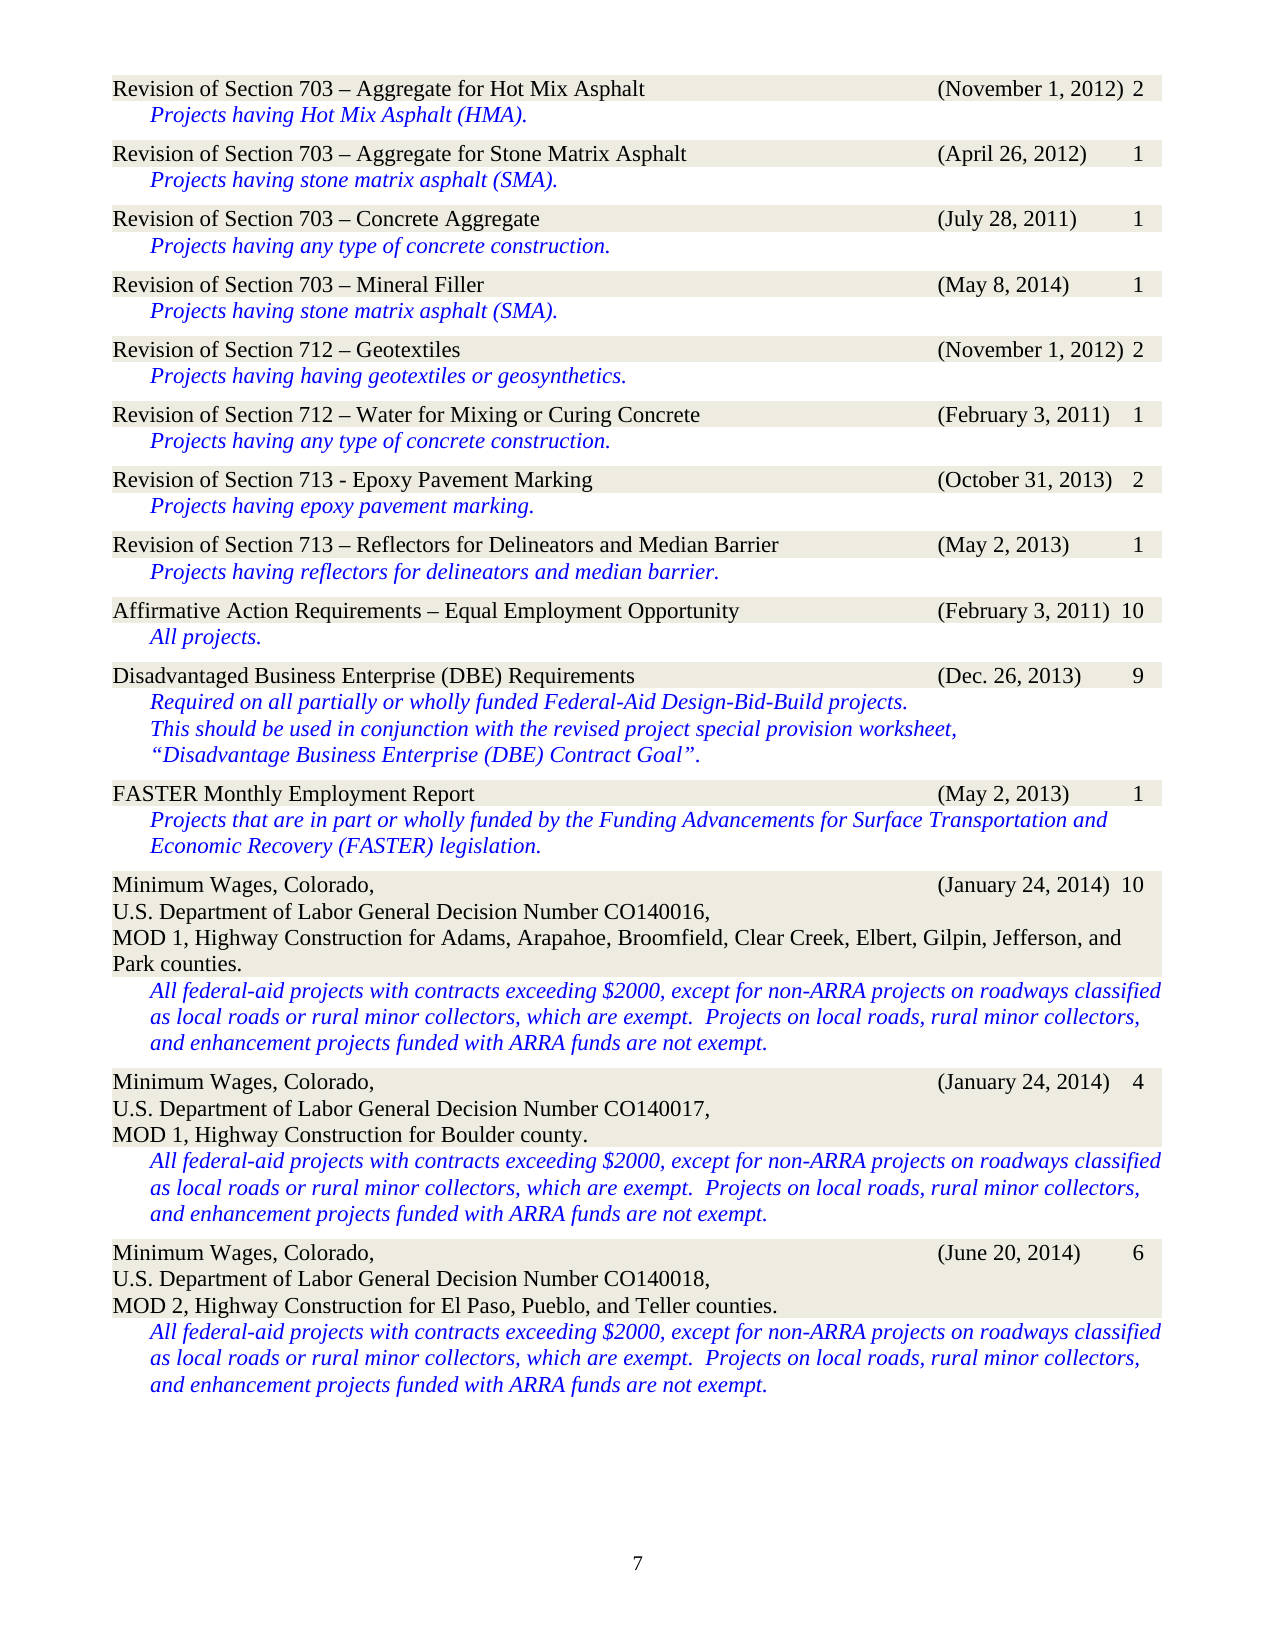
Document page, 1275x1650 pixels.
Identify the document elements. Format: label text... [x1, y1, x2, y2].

text Projects having stone matrix asphalt (SMA). [112, 297, 1162, 323]
text Disadvantaged Business Enterprise (DBE) Requirements (Dec. 26, 2013) 9 [112, 662, 1162, 688]
text Required on all partially or wholly funded Federal-Aid Design-Bid-Build projects. [112, 688, 1162, 714]
text U.S. Department of Labor General Decision Number CO140018, [112, 1265, 1162, 1292]
text U.S. Department of Labor General Decision Number CO140016, [112, 898, 1162, 924]
text Revision of Section 713 - Epoxy Pavement Marking (October 31, 2013) 2 [112, 466, 1162, 493]
text MOD 2, Highway Construction for El Paso, Pueblo, and Teller counties. [112, 1292, 1162, 1318]
text Projects having stone matrix asphalt (SMA). [112, 167, 1162, 193]
text Projects having any type of concrete construction. [150, 232, 1162, 258]
text Revision of Section 703 – Aggregate for Stone Matrix Asphalt (April 26, 2012) 1 [112, 140, 1162, 167]
text Minimum Wages, Colorado, (January 24, 2014) 10 [112, 871, 1162, 898]
text Affirmative Action Requirements – Equal Employment Opportunity (February 3, 2011) 10 [112, 597, 1162, 623]
text “Disadvantage Business Enterprise (DBE) Contract Goal”. [112, 741, 1162, 767]
text Projects that are in part or wholly funded by the Funding Advancements for Surface Transportation and Economic Recovery (FASTER) legislation. [150, 806, 1162, 859]
text Revision of Section 712 – Geotextiles (November 1, 2012) 2 [112, 336, 1162, 362]
text MOD 1, Highway Construction for Boulder county. [112, 1121, 1162, 1147]
text Projects having epoxy pavement marking. [112, 493, 1162, 519]
text Projects having reflectors for delineators and median barrier. [150, 558, 1162, 584]
text Projects having Hot Mix Asphalt (HMA). [112, 101, 1162, 128]
text Revision of Section 703 – Mineral Filler (May 8, 2014) 1 [112, 271, 1162, 297]
text FASTER Monthly Employment Report (May 2, 2013) 1 [112, 780, 1162, 806]
text Revision of Section 703 – Concrete Aggregate (July 28, 2011) 1 [112, 205, 1162, 232]
text All projects. [112, 623, 1162, 649]
text Projects having any type of concrete construction. [112, 427, 1162, 454]
text Minimum Wages, Colorado, (January 24, 2014) 4 [112, 1068, 1162, 1095]
text Minimum Wages, Colorado, (June 20, 2014) 6 [112, 1239, 1162, 1265]
text U.S. Department of Labor General Decision Number CO140017, [112, 1095, 1162, 1121]
text Revision of Section 713 – Reflectors for Delineators and Median Barrier (May 2, 2013) 1 [112, 531, 1162, 558]
text This should be used in conjunction with the revised project special provision worksheet, [112, 714, 1162, 741]
text Revision of Section 712 – Water for Mixing or Curing Concrete (February 3, 2011) 1 [112, 401, 1162, 427]
text Revision of Section 703 – Aggregate for Hot Mix Asphalt (November 1, 2012) 2 [112, 75, 1162, 101]
text Projects having having geotextiles or geosynthetics. [112, 362, 1162, 388]
text MOD 1, Highway Construction for Adams, Arapahoe, Broomfield, Clear Creek, Elbert, Gilpin, Jefferson, and Park counties. [112, 924, 1162, 977]
